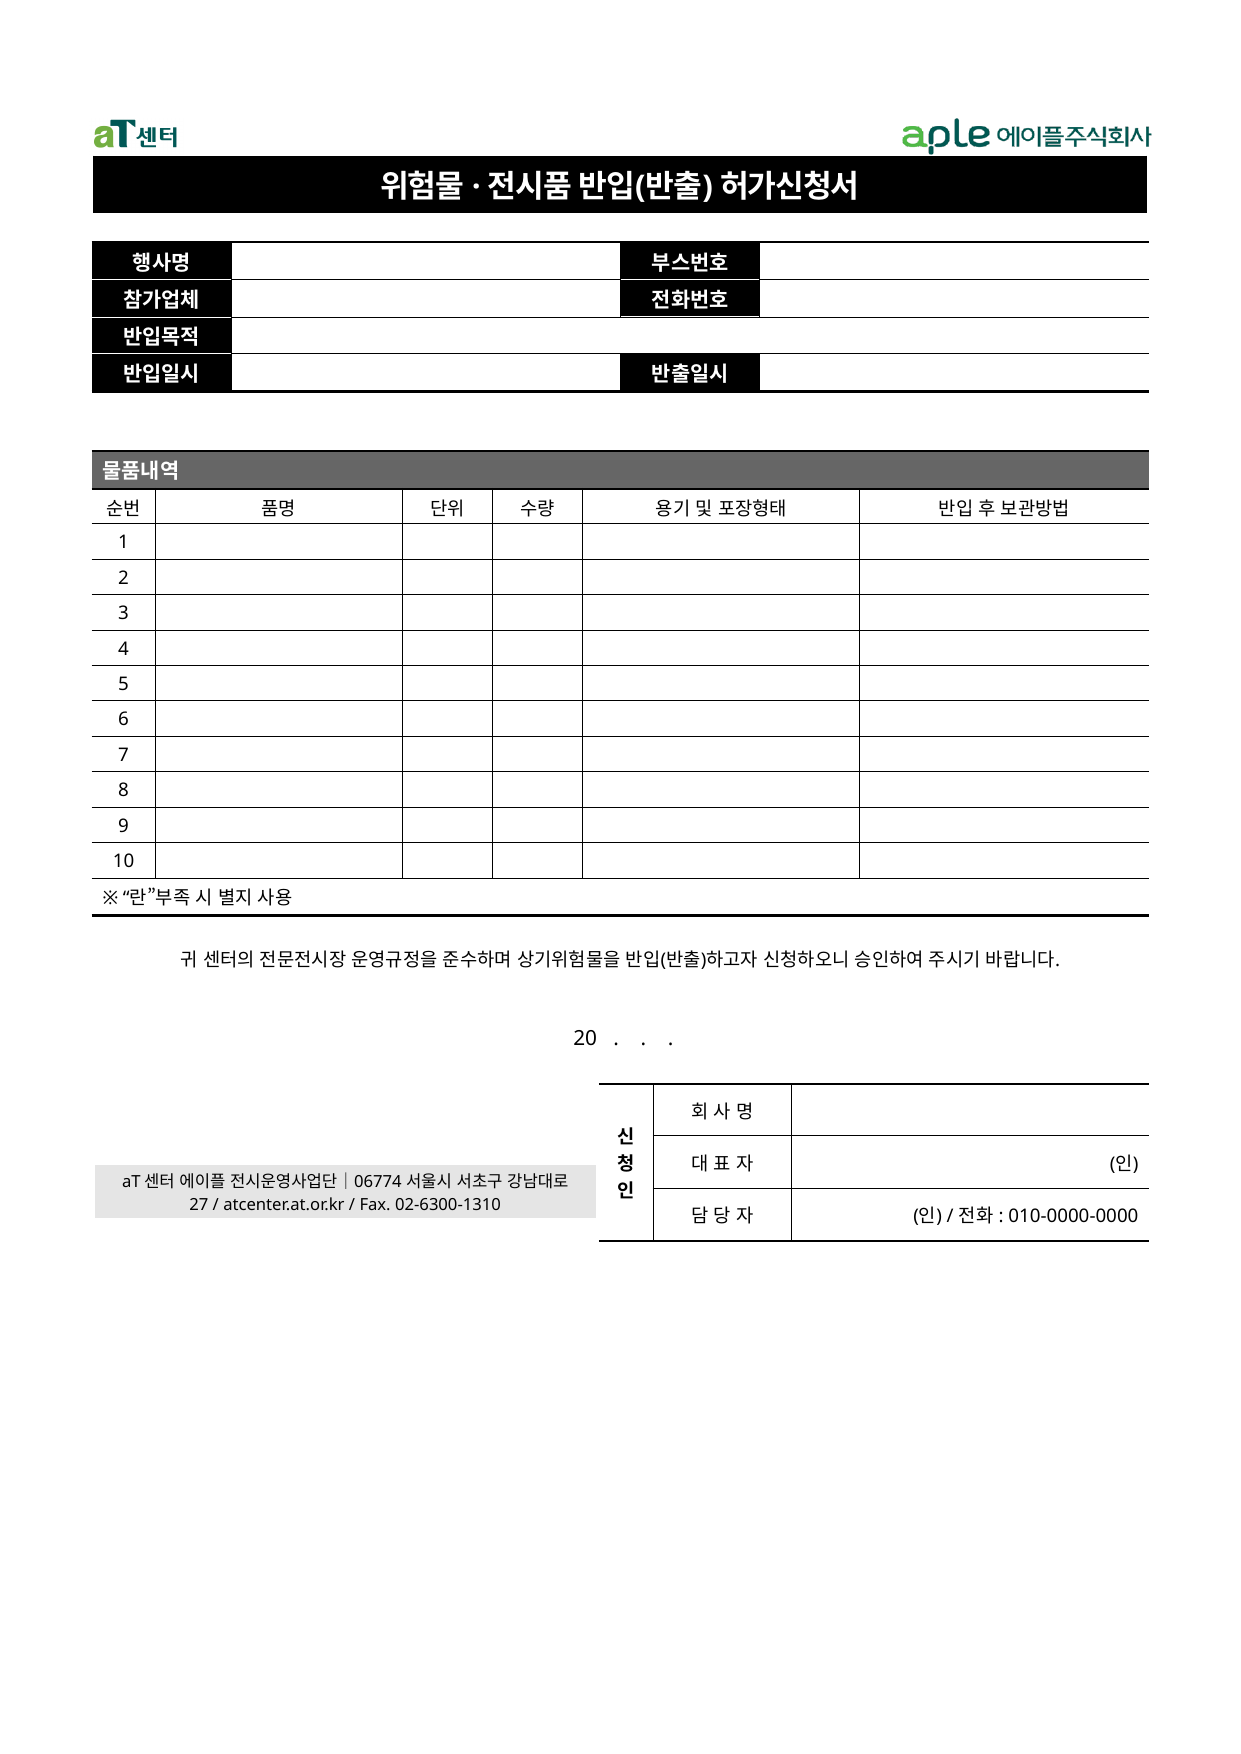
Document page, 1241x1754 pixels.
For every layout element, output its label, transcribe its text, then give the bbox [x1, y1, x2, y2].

table_cell 9 [92, 808, 155, 842]
table_cell [583, 701, 859, 736]
table_cell [156, 772, 402, 807]
table_cell [860, 560, 1149, 594]
table_cell 대 표 자 [654, 1136, 791, 1188]
picture [900, 118, 1152, 155]
table_cell [493, 631, 582, 665]
table_cell [403, 524, 492, 559]
table_header [792, 1085, 1149, 1135]
table_cell [860, 737, 1149, 771]
table_header 신 청 인 [599, 1085, 653, 1240]
table_cell (인) / 전화 : 010-0000-0000 [792, 1189, 1149, 1240]
table_cell [156, 595, 402, 629]
table_cell 반출일시 [621, 354, 759, 390]
table_cell [403, 843, 492, 877]
table_header aT센터 에이플 전시운영사업단│06774 서울시 서초구 강남대로 27 / atcenter.at.or.kr / Fax. 02-6300-1310 [95, 1165, 596, 1218]
table_cell 1 [92, 524, 155, 559]
table_cell 품명 [156, 490, 402, 523]
table_cell 전화번호 [621, 280, 759, 316]
table_cell 용기 및 포장형태 [583, 490, 859, 523]
picture [88, 118, 184, 155]
table_cell [232, 318, 1149, 353]
table_cell [760, 280, 1149, 316]
table_cell [493, 595, 582, 629]
table_cell 참가업체 [92, 280, 231, 316]
table_cell [583, 524, 859, 559]
table_cell 반입일시 [92, 354, 231, 390]
table_cell [493, 701, 582, 736]
table_cell [403, 737, 492, 771]
table_cell [583, 631, 859, 665]
table_header 부스번호 [621, 243, 759, 279]
table_cell [403, 595, 492, 629]
table_cell [583, 595, 859, 629]
table_cell [156, 631, 402, 665]
table_header 행사명 [92, 243, 231, 279]
table_cell [156, 808, 402, 842]
table_cell 7 [92, 737, 155, 771]
table_cell [156, 524, 402, 559]
table_cell [760, 354, 1149, 390]
table_cell 수량 [493, 490, 582, 523]
text 20 . . . [95, 1023, 1152, 1052]
table_cell [493, 560, 582, 594]
table_cell [583, 666, 859, 700]
table_cell [403, 560, 492, 594]
table_cell [493, 524, 582, 559]
table_cell 6 [92, 701, 155, 736]
table_cell [156, 560, 402, 594]
table_cell [860, 595, 1149, 629]
table_header 물품내역 [92, 452, 1149, 488]
table_cell [583, 772, 859, 807]
table_cell [860, 524, 1149, 559]
table_cell [860, 666, 1149, 700]
table_cell 5 [92, 666, 155, 700]
table_cell [232, 354, 620, 390]
text 귀 센터의 전문전시장 운영규정을 준수하며 상기위험물을 반입(반출)하고자 신청하오니 승인하여 주시기 바랍니다. [88, 945, 1152, 972]
table_cell (인) [792, 1136, 1149, 1188]
table_cell [493, 666, 582, 700]
table_cell [860, 772, 1149, 807]
table_cell 반입 후 보관방법 [860, 490, 1149, 523]
table_cell [403, 701, 492, 736]
table_cell 반입목적 [92, 318, 231, 353]
table_cell [860, 631, 1149, 665]
table_cell 단위 [403, 490, 492, 523]
table_cell 3 [92, 595, 155, 629]
table_header [760, 243, 1149, 279]
table_header 회 사 명 [654, 1085, 791, 1135]
table_cell [403, 631, 492, 665]
table_cell [583, 560, 859, 594]
table_cell [403, 808, 492, 842]
table_cell [156, 666, 402, 700]
table_cell ※ “란”부족 시 별지 사용 [92, 879, 1149, 914]
table_cell [493, 772, 582, 807]
table_cell 10 [92, 843, 155, 877]
table_cell 8 [92, 772, 155, 807]
table_cell [232, 280, 620, 316]
table_cell 순번 [92, 490, 155, 523]
table_cell [493, 808, 582, 842]
table_cell [583, 843, 859, 877]
table_header [232, 243, 620, 279]
table_cell [493, 737, 582, 771]
table_cell [403, 772, 492, 807]
table_cell [583, 808, 859, 842]
table_header 위험물 · 전시품 반입(반출) 허가신청서 [94, 157, 1146, 212]
table_cell [403, 666, 492, 700]
table_cell 4 [92, 631, 155, 665]
table_cell [493, 843, 582, 877]
table_cell [860, 843, 1149, 877]
table_cell [156, 701, 402, 736]
table_cell [156, 843, 402, 877]
table_cell [860, 808, 1149, 842]
table_cell 2 [92, 560, 155, 594]
table_cell 담 당 자 [654, 1189, 791, 1240]
table_cell [156, 737, 402, 771]
table_cell [583, 737, 859, 771]
table_cell [860, 701, 1149, 736]
